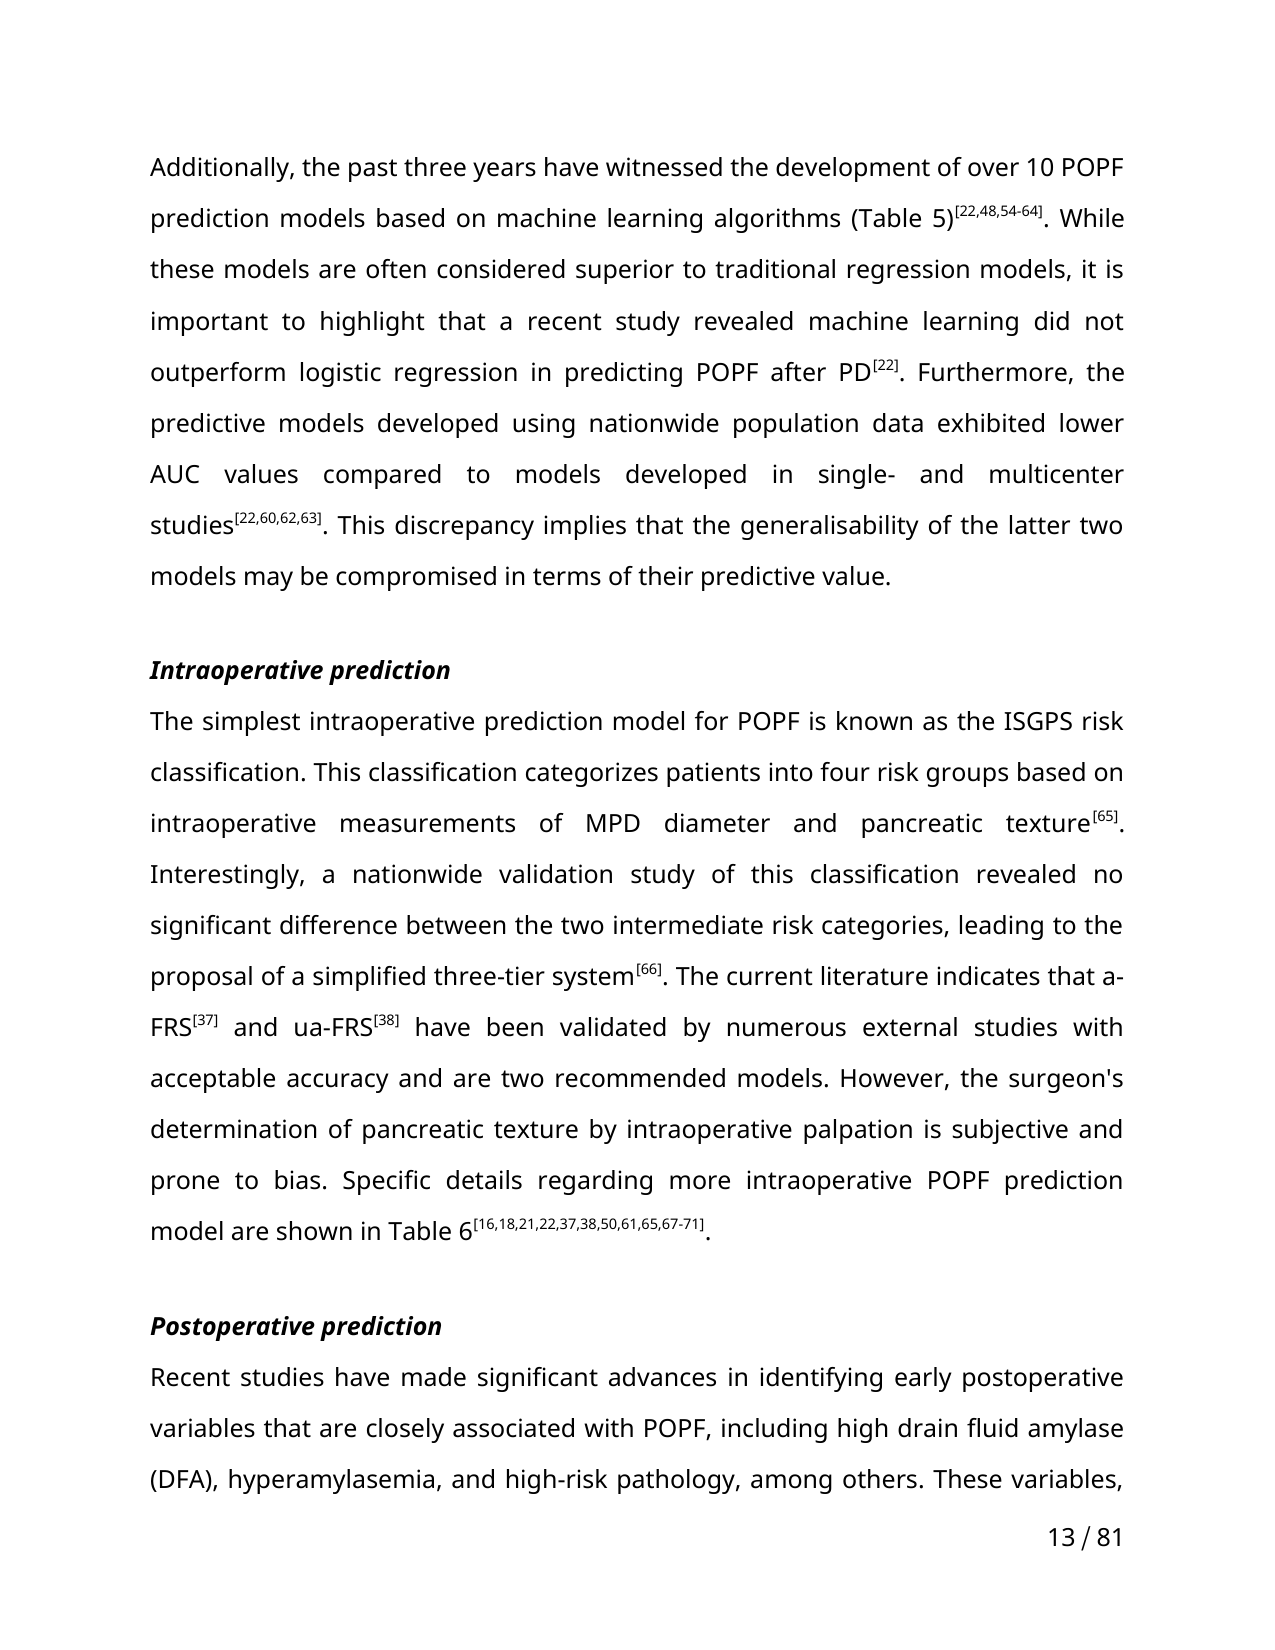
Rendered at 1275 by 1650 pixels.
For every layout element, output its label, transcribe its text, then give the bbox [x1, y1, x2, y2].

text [150, 150, 1125, 592]
text Intraoperative prediction [150, 652, 1125, 687]
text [150, 1359, 1125, 1495]
text Postoperative prediction [150, 1308, 1125, 1342]
text The simplest intraoperative prediction model for POPF is known as the ISGPS risk classification. This classification categorizes patients into four risk groups based on intraoperative measurements of MPD diameter and pancreatic texture[65]. Interestingly, a nationwide validation study of this classification revealed no significant difference between the two intermediate risk categories, leading to the proposal of a simplified three-tier system[66]. The current literature indicates that a-FRS[37] and ua-FRS[38] have been validated by numerous external studies with acceptable accuracy and are two recommended models. However, the surgeon's determination of pancreatic texture by intraoperative palpation is subjective and prone to bias. Specific details regarding more intraoperative POPF prediction model are shown in Table 6[16,18,21,22,37,38,50,61,65,67-71]. [150, 703, 1125, 1248]
